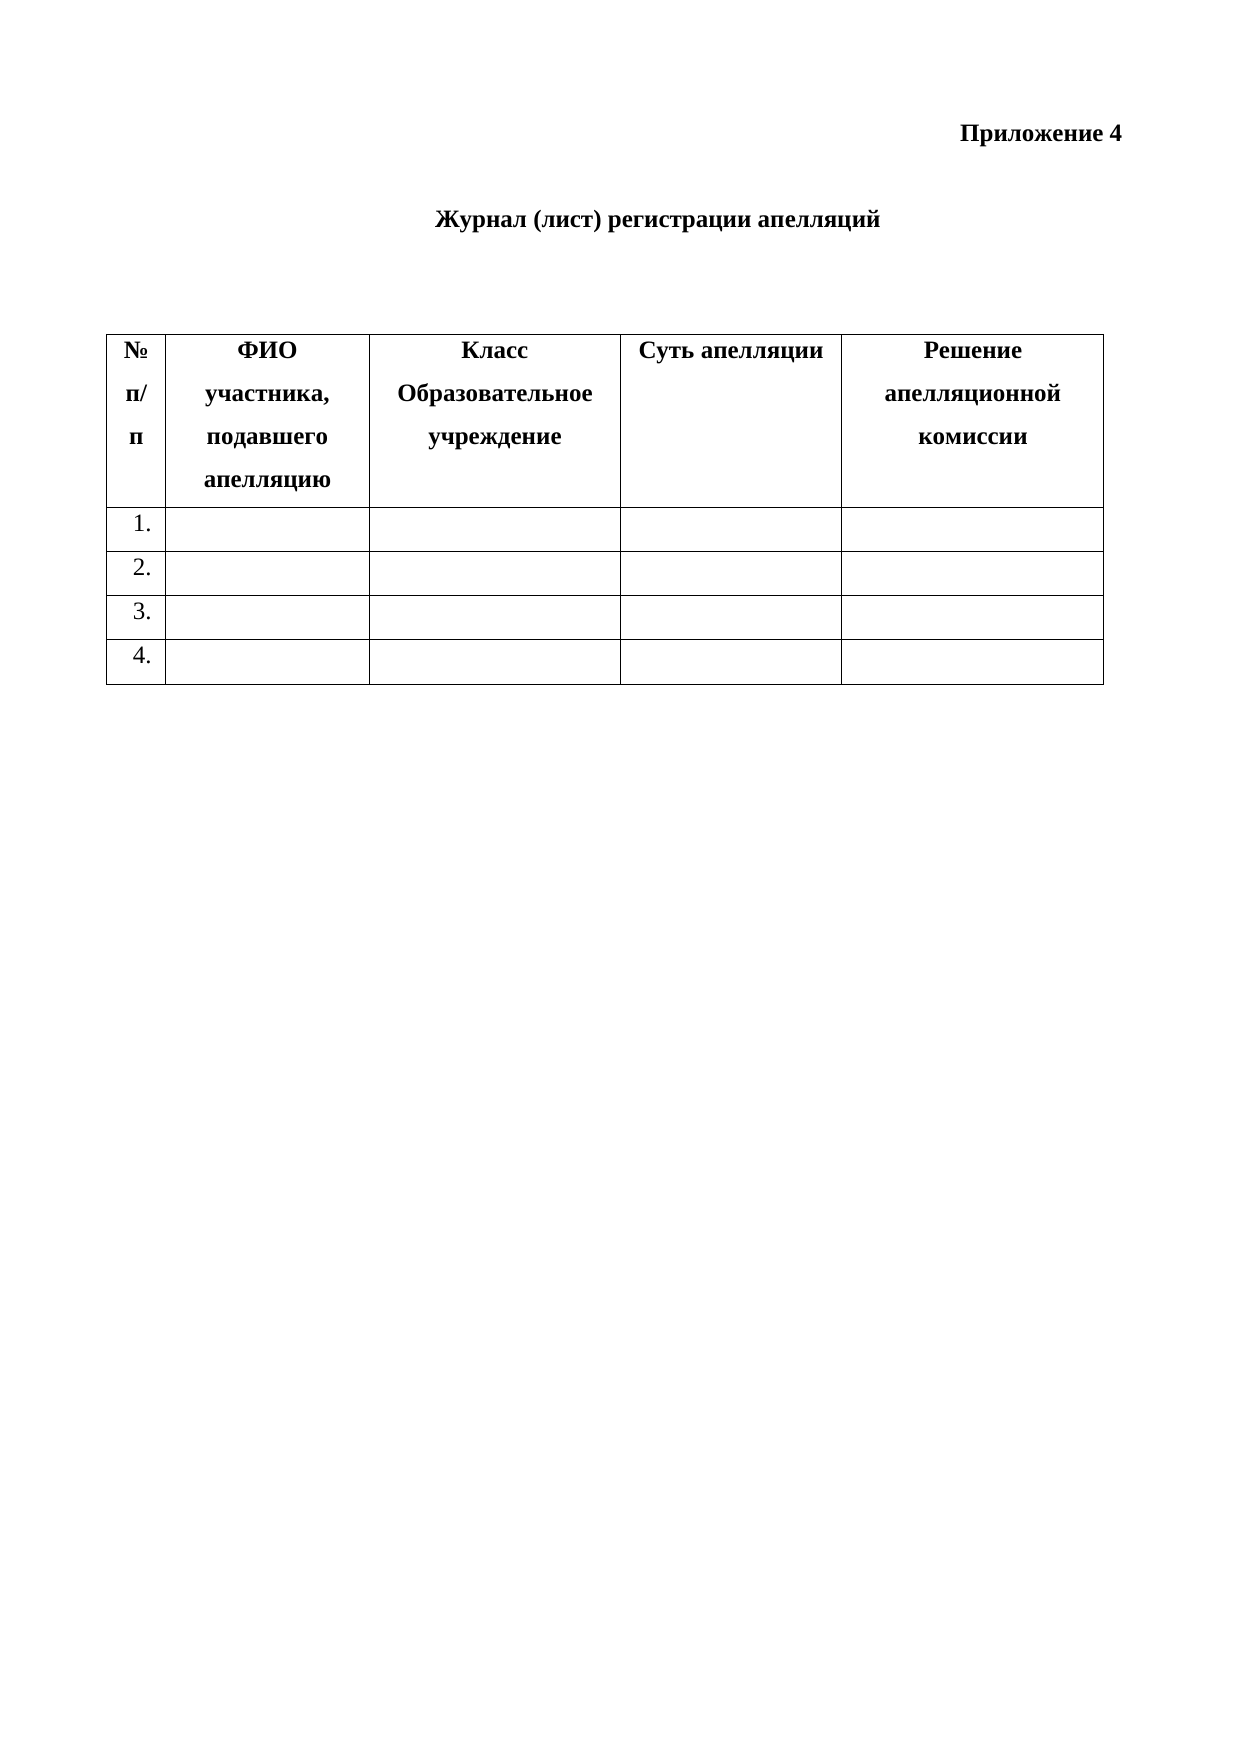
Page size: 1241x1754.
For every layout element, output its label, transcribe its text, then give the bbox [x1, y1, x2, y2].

table_header Решение апелляционной комиссии [842, 335, 1103, 507]
table_cell [621, 552, 841, 595]
table_cell [370, 552, 620, 595]
table_cell [107, 596, 165, 639]
table_header Суть апелляции [621, 335, 841, 507]
table_cell [842, 640, 1103, 683]
table_cell [621, 508, 841, 551]
table_cell [842, 508, 1103, 551]
table_cell [166, 596, 369, 639]
table_cell [107, 640, 165, 683]
table_cell [166, 552, 369, 595]
table_cell [370, 640, 620, 683]
table_header ФИО участника, подавшего апелляцию [166, 335, 369, 507]
table_cell [621, 596, 841, 639]
table_cell [107, 508, 165, 551]
table_cell [166, 508, 369, 551]
table_header № п/п [107, 335, 165, 507]
table_cell [166, 640, 369, 683]
text Журнал (лист) регистрации апелляций [193, 204, 1122, 233]
table_cell [842, 552, 1103, 595]
table_cell [621, 640, 841, 683]
table_cell [842, 596, 1103, 639]
table_cell [107, 552, 165, 595]
table_cell [370, 596, 620, 639]
table_cell [370, 508, 620, 551]
text Приложение 4 [118, 118, 1122, 147]
table_header Класс Образовательное учреждение [370, 335, 620, 507]
